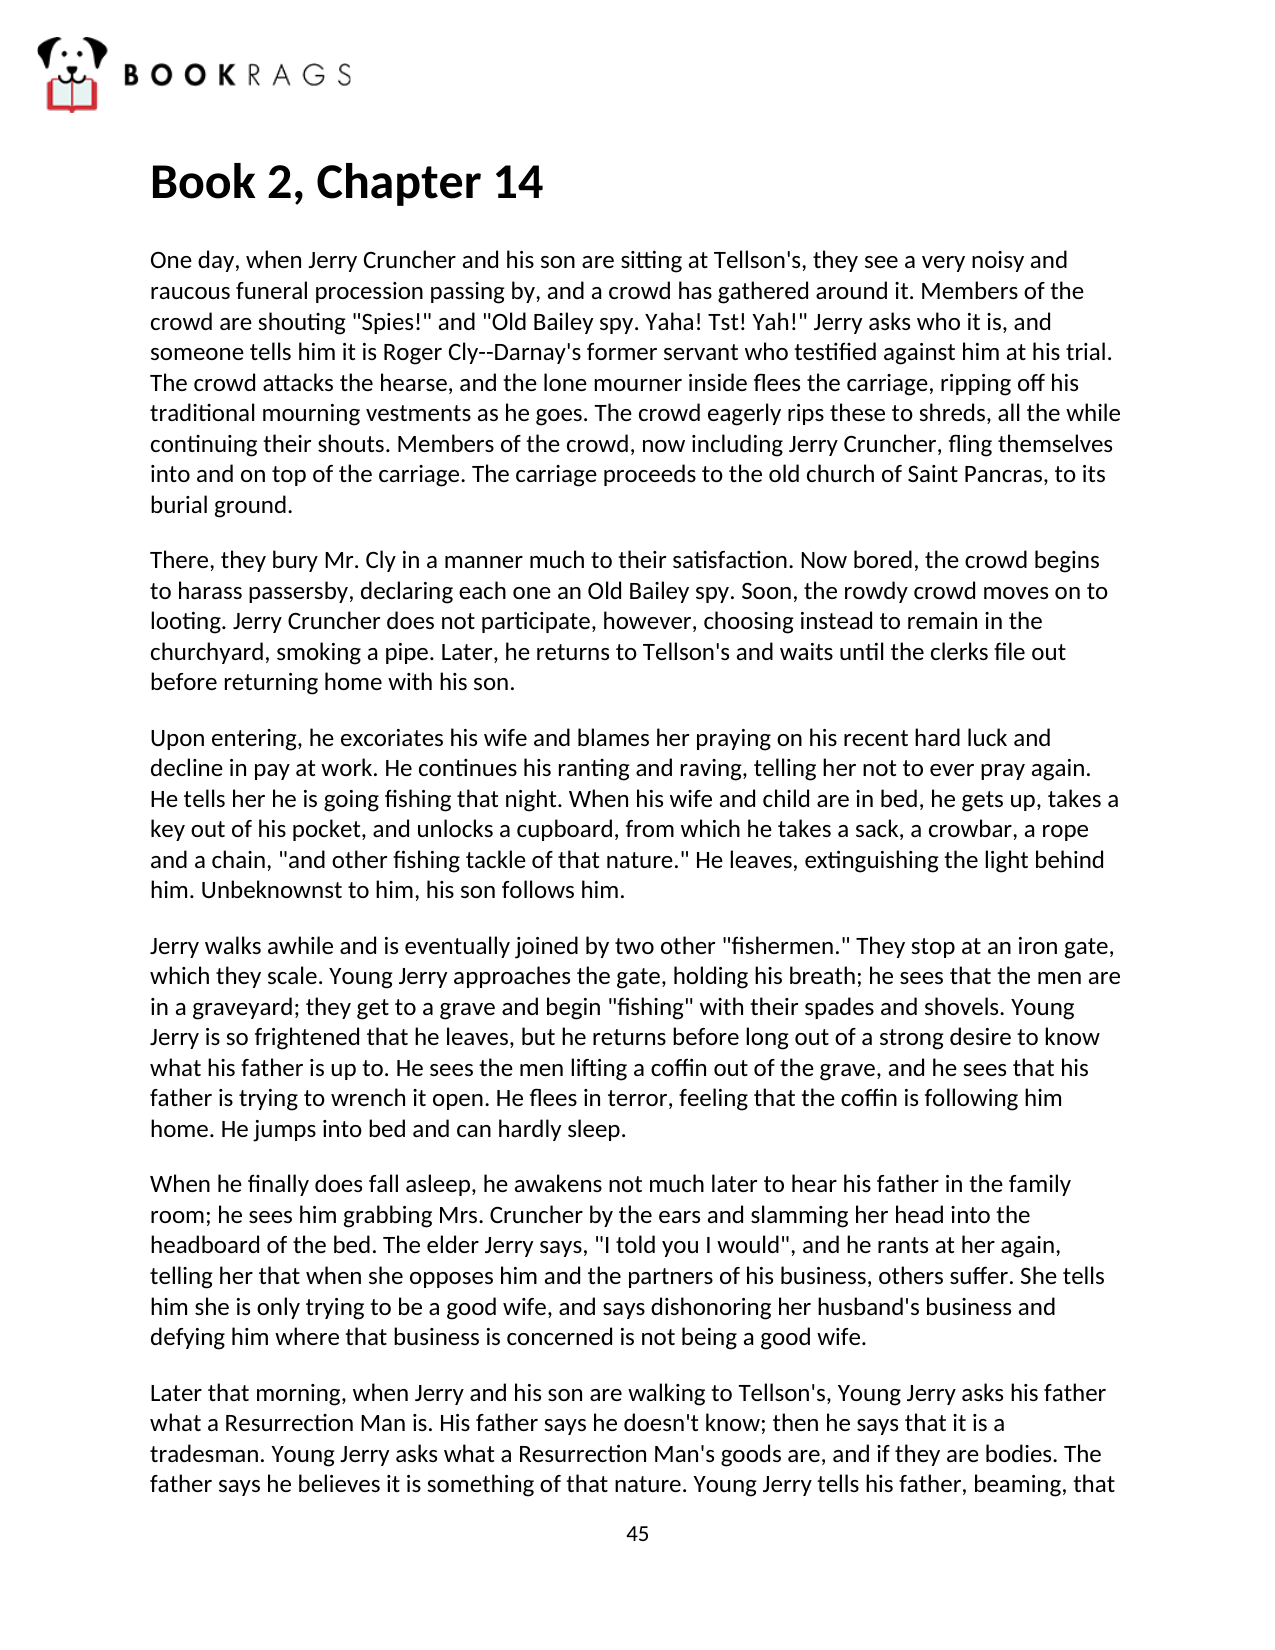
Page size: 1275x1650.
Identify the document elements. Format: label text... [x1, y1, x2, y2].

text When he finally does fall asleep, he awakens not much later to hear his father in the family room; he sees him grabbing Mrs. Cruncher by the ears and slamming her head into the headboard of the bed. The elder Jerry says, "I told you I would", and he rants at her again, telling her that when she opposes him and the partners of his business, others suffer. She tells him she is only trying to be a good wife, and says dishonoring her husband's business and defying him where that business is concerned is not being a good wife. [150, 1169, 1125, 1352]
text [150, 1377, 1125, 1499]
picture [37, 37, 351, 113]
text Jerry walks awhile and is eventually joined by two other "fishermen." They stop at an iron gate, which they scale. Young Jerry approaches the gate, holding his breath; he sees that the men are in a graveyard; they get to a grave and begin "fishing" with their spades and shovels. Young Jerry is so frightened that he leaves, but he returns before long out of a strong desire to know what his father is up to. He sees the men lifting a coffin out of the grave, and he sees that his father is trying to wrench it open. He flees in terror, feeling that the coffin is following him home. He jumps into bed and can hardly sleep. [150, 930, 1125, 1144]
text Upon entering, he excoriates his wife and blames her praying on his recent hard luck and decline in pay at work. He continues his ranting and raving, telling her not to ever pray again. He tells her he is going fishing that night. When his wife and child are in bed, he gets up, takes a key out of his pocket, and unlocks a cupboard, from which he takes a sack, a crowbar, a rope and a chain, "and other fishing tackle of that nature." He leaves, extinguishing the light behind him. Unbeknownst to him, his son follows him. [150, 722, 1125, 905]
text Book 2, Chapter 14 [150, 150, 1125, 211]
text There, they bury Mr. Cly in a manner much to their satisfaction. Now bored, the crowd begins to harass passersby, declaring each one an Old Bailey spy. Soon, the rowdy crowd moves on to looting. Jerry Cruncher does not participate, however, choosing instead to remain in the churchyard, smoking a pipe. Later, he returns to Tellson's and waits until the clerks file out before returning home with his son. [150, 544, 1125, 697]
text One day, when Jerry Cruncher and his son are sitting at Tellson's, they see a very noisy and raucous funeral procession passing by, and a crowd has gathered around it. Members of the crowd are shouting "Spies!" and "Old Bailey spy. Yaha! Tst! Yah!" Jerry asks who it is, and someone tells him it is Roger Cly--Darnay's former servant who testified against him at his trial. The crowd attacks the hearse, and the lone mourner inside flees the carriage, ripping off his traditional mourning vestments as he goes. The crowd eagerly rips these to shreds, all the while continuing their shouts. Members of the crowd, now including Jerry Cruncher, fling themselves into and on top of the carriage. The carriage proceeds to the old church of Saint Pancras, to its burial ground. [150, 244, 1125, 519]
